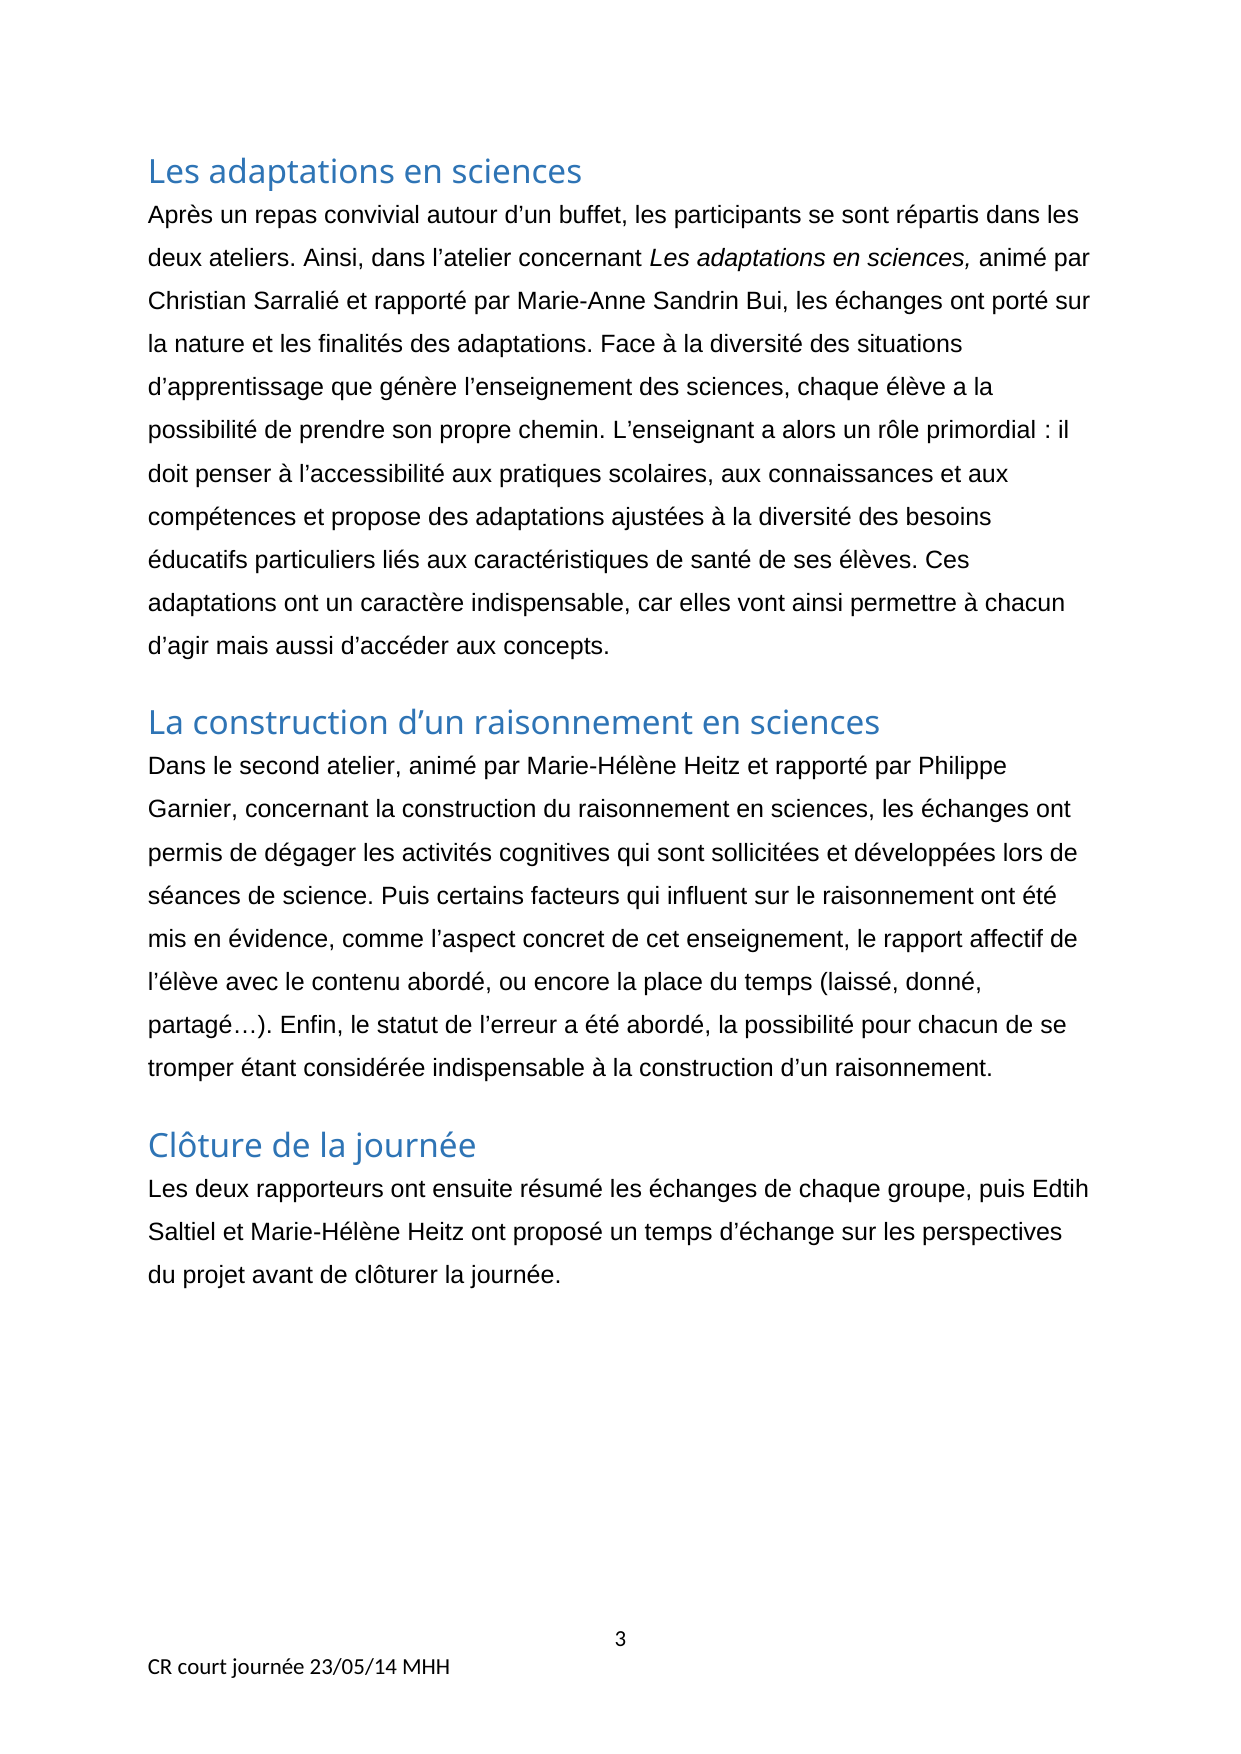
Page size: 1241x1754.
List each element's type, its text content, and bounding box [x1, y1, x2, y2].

subtitle Clôture de la journée [148, 1121, 1093, 1167]
text Après un repas convivial autour d’un buffet, les participants se sont répartis dans les deux ateliers. Ainsi, dans l’atelier concernant Les adaptations en sciences, animé par Christian Sarralié et rapporté par Marie-Anne Sandrin Bui, les échanges ont porté sur la nature et les finalités des adaptations. Face à la diversité des situations d’apprentissage que génère l’enseignement des sciences, chaque élève a la possibilité de prendre son propre chemin. L’enseignant a alors un rôle primordial : il doit penser à l’accessibilité aux pratiques scolaires, aux connaissances et aux compétences et propose des adaptations ajustées à la diversité des besoins éducatifs particuliers liés aux caractéristiques de santé de ses élèves. Ces adaptations ont un caractère indispensable, car elles vont ainsi permettre à chacun d’agir mais aussi d’accéder aux concepts. [148, 200, 1093, 660]
subtitle La construction d’un raisonnement en sciences [148, 699, 1093, 744]
text Dans le second atelier, animé par Marie-Hélène Heitz et rapporté par Philippe Garnier, concernant la construction du raisonnement en sciences, les échanges ont permis de dégager les activités cognitives qui sont sollicitées et développées lors de séances de science. Puis certains facteurs qui influent sur le raisonnement ont été mis en évidence, comme l’aspect concret de cet enseignement, le rapport affectif de l’élève avec le contenu abordé, ou encore la place du temps (laissé, donné, partagé…). Enfin, le statut de l’erreur a été abordé, la possibilité pour chacun de se tromper étant considérée indispensable à la construction d’un raisonnement. [148, 751, 1093, 1082]
subtitle Les adaptations en sciences [148, 148, 1093, 193]
text Les deux rapporteurs ont ensuite résumé les échanges de chaque groupe, puis Edtih Saltiel et Marie-Hélène Heitz ont proposé un temps d’échange sur les perspectives du projet avant de clôturer la journée. [148, 1173, 1093, 1288]
